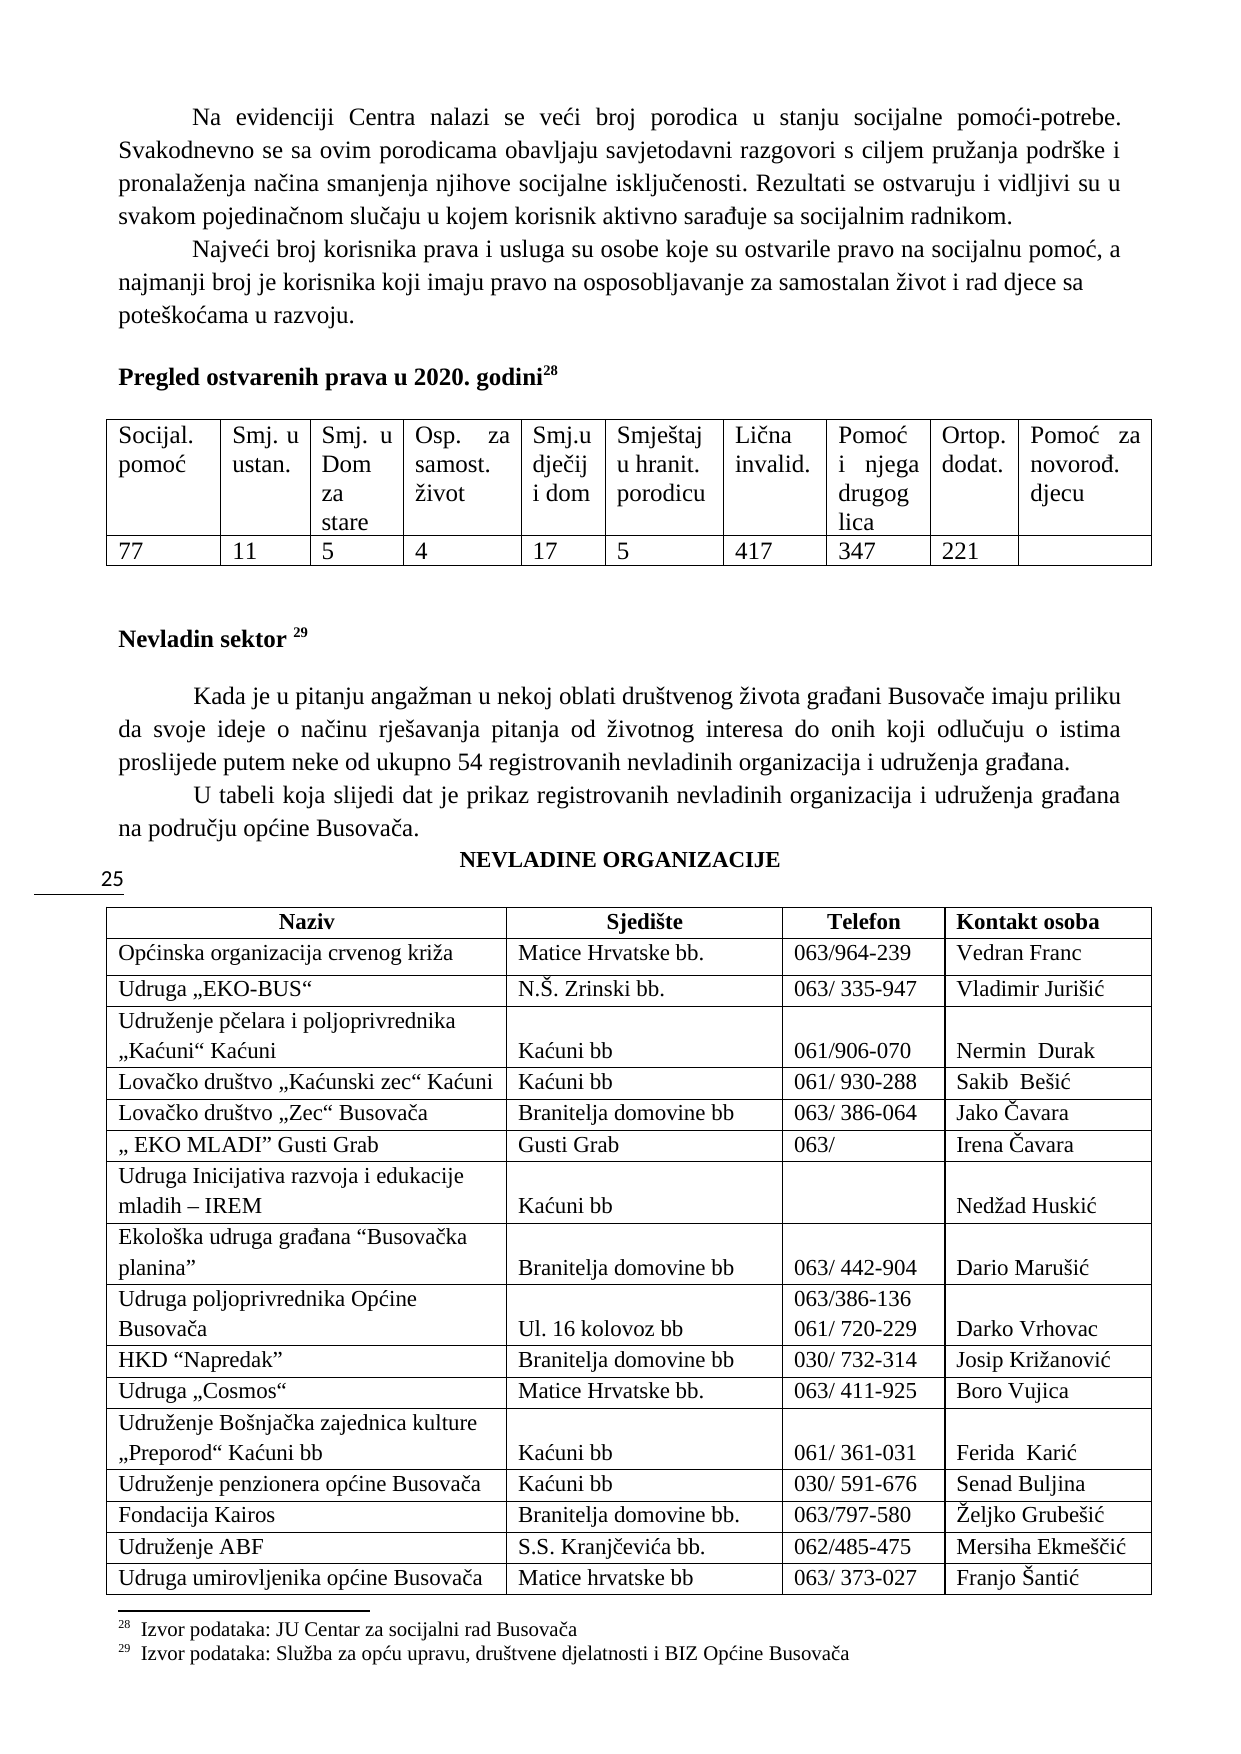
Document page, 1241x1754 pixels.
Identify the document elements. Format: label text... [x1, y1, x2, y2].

table_cell [783, 1162, 944, 1222]
table_cell Lovačko društvo „Zec“ Busovača [107, 1100, 506, 1130]
table_cell Branitelja domovine bb [507, 1346, 782, 1377]
table_cell 063/ 386-064 [783, 1100, 944, 1130]
table_cell Matice Hrvatske bb. [507, 1378, 782, 1408]
table_header Smj. u ustan. [221, 420, 310, 535]
text Nevladin sektor [118, 624, 1122, 652]
table_header Sjedište [507, 908, 782, 938]
table_cell Udruga „Cosmos“ [107, 1378, 506, 1408]
table_cell Nermin Durak [946, 1007, 1151, 1067]
table_cell Darko Vrhovac [946, 1285, 1151, 1345]
table_cell 17 [522, 536, 605, 565]
table_cell Ul. 16 kolovoz bb [507, 1285, 782, 1345]
table_cell 061/ 361-031 [783, 1409, 944, 1469]
table_cell 063/ 442-904 [783, 1224, 944, 1284]
table_cell 4 [404, 536, 521, 565]
table_header Naziv [107, 908, 506, 938]
table_cell Lovačko društvo „Kaćunski zec“ Kaćuni [107, 1068, 506, 1098]
table_cell Matice Hrvatske bb. [507, 939, 782, 974]
table_cell 221 [931, 536, 1018, 565]
table_header Pomoć za novorođ. djecu [1019, 420, 1151, 535]
table_cell Udruga umirovljenika općine Busovača [107, 1564, 506, 1594]
table_cell Ekološka udruga građana “Busovačka planina” [107, 1224, 506, 1284]
table_cell 062/485-475 [783, 1533, 944, 1563]
table_cell Ferida Karić [946, 1409, 1151, 1469]
table_header Kontakt osoba [946, 908, 1151, 938]
table_header Pomoć i njega drugog lica [827, 420, 930, 535]
table_cell Vladimir Jurišić [946, 976, 1151, 1006]
table_cell Udruženje ABF [107, 1533, 506, 1563]
table_cell Senad Buljina [946, 1470, 1151, 1501]
table_cell Udruga poljoprivrednika Općine Busovača [107, 1285, 506, 1345]
table_cell 061/ 930-288 [783, 1068, 944, 1098]
table_cell Vedran Franc [946, 939, 1151, 974]
table_cell 063/ 335-947 [783, 976, 944, 1006]
text NEVLADINE ORGANIZACIJE [118, 846, 1122, 873]
table_header Smještaju hranit. porodicu [606, 420, 723, 535]
table_cell Kaćuni bb [507, 1007, 782, 1067]
table_cell Irena Čavara [946, 1131, 1151, 1161]
table_cell Općinska organizacija crvenog križa [107, 939, 506, 974]
table_cell Franjo Šantić [946, 1564, 1151, 1594]
text Kada je u pitanju angažman u nekoj oblati društvenog života građani Busovače imaju priliku da svoje ideje o načinu rješavanja pitanja od životnog interesa do onih koji odlučuju o istima proslijede putem neke od ukupno 54 registrovanih nevladinih organizacija i udruženja građana. [118, 681, 1122, 776]
table_cell Kaćuni bb [507, 1409, 782, 1469]
table_cell Udruga „EKO-BUS“ [107, 976, 506, 1006]
table_header Smj.u dječiji dom [522, 420, 605, 535]
table_cell 063/ [783, 1131, 944, 1161]
table_header Smj. u Dom za stare [311, 420, 403, 535]
table_cell Kaćuni bb [507, 1068, 782, 1098]
table_cell 063/ 411-925 [783, 1378, 944, 1408]
table_cell [1019, 536, 1151, 565]
table_cell 063/386-136 061/ 720-229 [783, 1285, 944, 1345]
table_cell Jako Čavara [946, 1100, 1151, 1130]
text U tabeli koja slijedi dat je prikaz registrovanih nevladinih organizacija i udruženja građana na području općine Busovača. [118, 780, 1122, 842]
table_cell „ EKO MLADI” Gusti Grab [107, 1131, 506, 1161]
table_cell 11 [221, 536, 310, 565]
table_cell N.Š. Zrinski bb. [507, 976, 782, 1006]
table_cell S.S. Kranjčevića bb. [507, 1533, 782, 1563]
table_cell Gusti Grab [507, 1131, 782, 1161]
table_cell Branitelja domovine bb [507, 1100, 782, 1130]
table_cell Nedžad Huskić [946, 1162, 1151, 1222]
table_cell Fondacija Kairos [107, 1502, 506, 1532]
table_header Osp. za samost. život [404, 420, 521, 535]
table_cell 063/ 373-027 [783, 1564, 944, 1594]
text Najveći broj korisnika prava i usluga su osobe koje su ostvarile pravo na socijalnu pomoć, a najmanji broj je korisnika koji imaju pravo na osposobljavanje za samostalan život i rad djece sa [118, 234, 1122, 296]
table_cell 063/797-580 [783, 1502, 944, 1532]
text Pregled ostvarenih prava u 2020. godini [118, 362, 1122, 391]
table_cell 5 [606, 536, 723, 565]
table_cell HKD “Napredak” [107, 1346, 506, 1377]
table_cell Željko Grubešić [946, 1502, 1151, 1532]
table_header Ortop. dodat. [931, 420, 1018, 535]
text Na evidenciji Centra nalazi se veći broj porodica u stanju socijalne pomoći-potrebe. Svakodnevno se sa ovim porodicama obavljaju savjetodavni razgovori s ciljem pružanja podrške i pronalaženja načina smanjenja njihove socijalne isključenosti. Rezultati se ostvaruju i vidljivi su u svakom pojedinačnom slučaju u kojem korisnik aktivno sarađuje sa socijalnim radnikom. [118, 102, 1122, 230]
table_cell 77 [107, 536, 220, 565]
table_header Lična invalid. [724, 420, 826, 535]
table_cell Kaćuni bb [507, 1162, 782, 1222]
table_cell 417 [724, 536, 826, 565]
table_cell Udruženje penzionera općine Busovača [107, 1470, 506, 1501]
table_cell Boro Vujica [946, 1378, 1151, 1408]
table_cell Kaćuni bb [507, 1470, 782, 1501]
table_cell Matice hrvatske bb [507, 1564, 782, 1594]
table_cell Udruga Inicijativa razvoja i edukacije mladih – IREM [107, 1162, 506, 1222]
table_cell 5 [311, 536, 403, 565]
table_cell Dario Marušić [946, 1224, 1151, 1284]
table_cell Branitelja domovine bb [507, 1224, 782, 1284]
table_cell Udruženje Bošnjačka zajednica kulture „Preporod“ Kaćuni bb [107, 1409, 506, 1469]
text poteškoćama u razvoju. [118, 300, 1122, 329]
table_header Socijal. pomoć [107, 420, 220, 535]
table_cell 030/ 732-314 [783, 1346, 944, 1377]
table_cell 063/964-239 [783, 939, 944, 974]
table_header Telefon [783, 908, 944, 938]
table_cell Sakib Bešić [946, 1068, 1151, 1098]
table_cell Mersiha Ekmeščić [946, 1533, 1151, 1563]
table_cell Josip Križanović [946, 1346, 1151, 1377]
table_cell Branitelja domovine bb. [507, 1502, 782, 1532]
table_cell 061/906-070 [783, 1007, 944, 1067]
table_cell Udruženje pčelara i poljoprivrednika „Kaćuni“ Kaćuni [107, 1007, 506, 1067]
table_cell 347 [827, 536, 930, 565]
table_cell 030/ 591-676 [783, 1470, 944, 1501]
